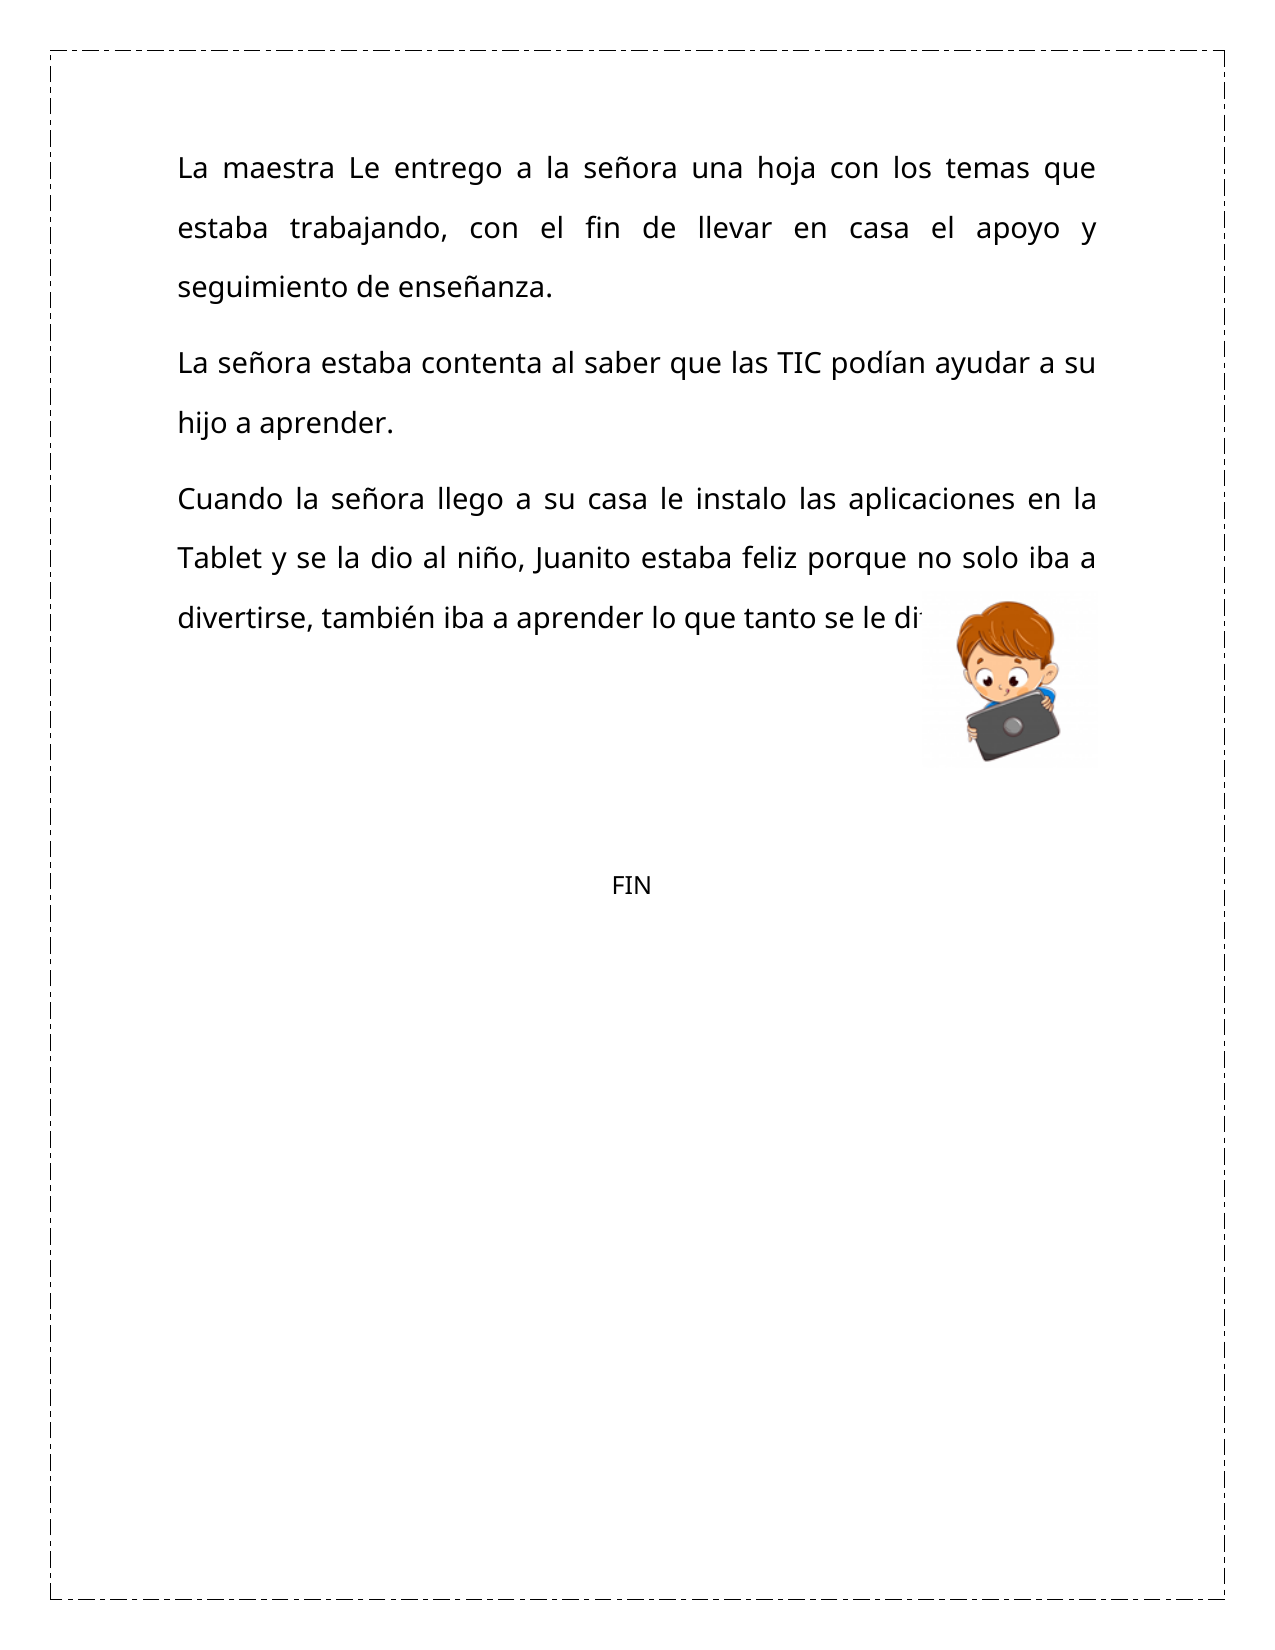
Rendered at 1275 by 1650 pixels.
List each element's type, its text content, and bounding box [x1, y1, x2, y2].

picture [921, 591, 1099, 768]
text Cuando la señora llego a su casa le instalo las aplicaciones en la Tablet y se la dio al niño, Juanito estaba feliz porque no solo iba a divertirse, también iba a aprender lo que tanto se le dificultaba. [177, 478, 1098, 637]
text La señora estaba contenta al saber que las TIC podían ayudar a su hijo a aprender. [177, 343, 1098, 442]
text La maestra Le entrego a la señora una hoja con los temas que estaba trabajando, con el fin de llevar en casa el apoyo y seguimiento de enseñanza. [177, 147, 1098, 306]
text FIN [177, 867, 1098, 901]
